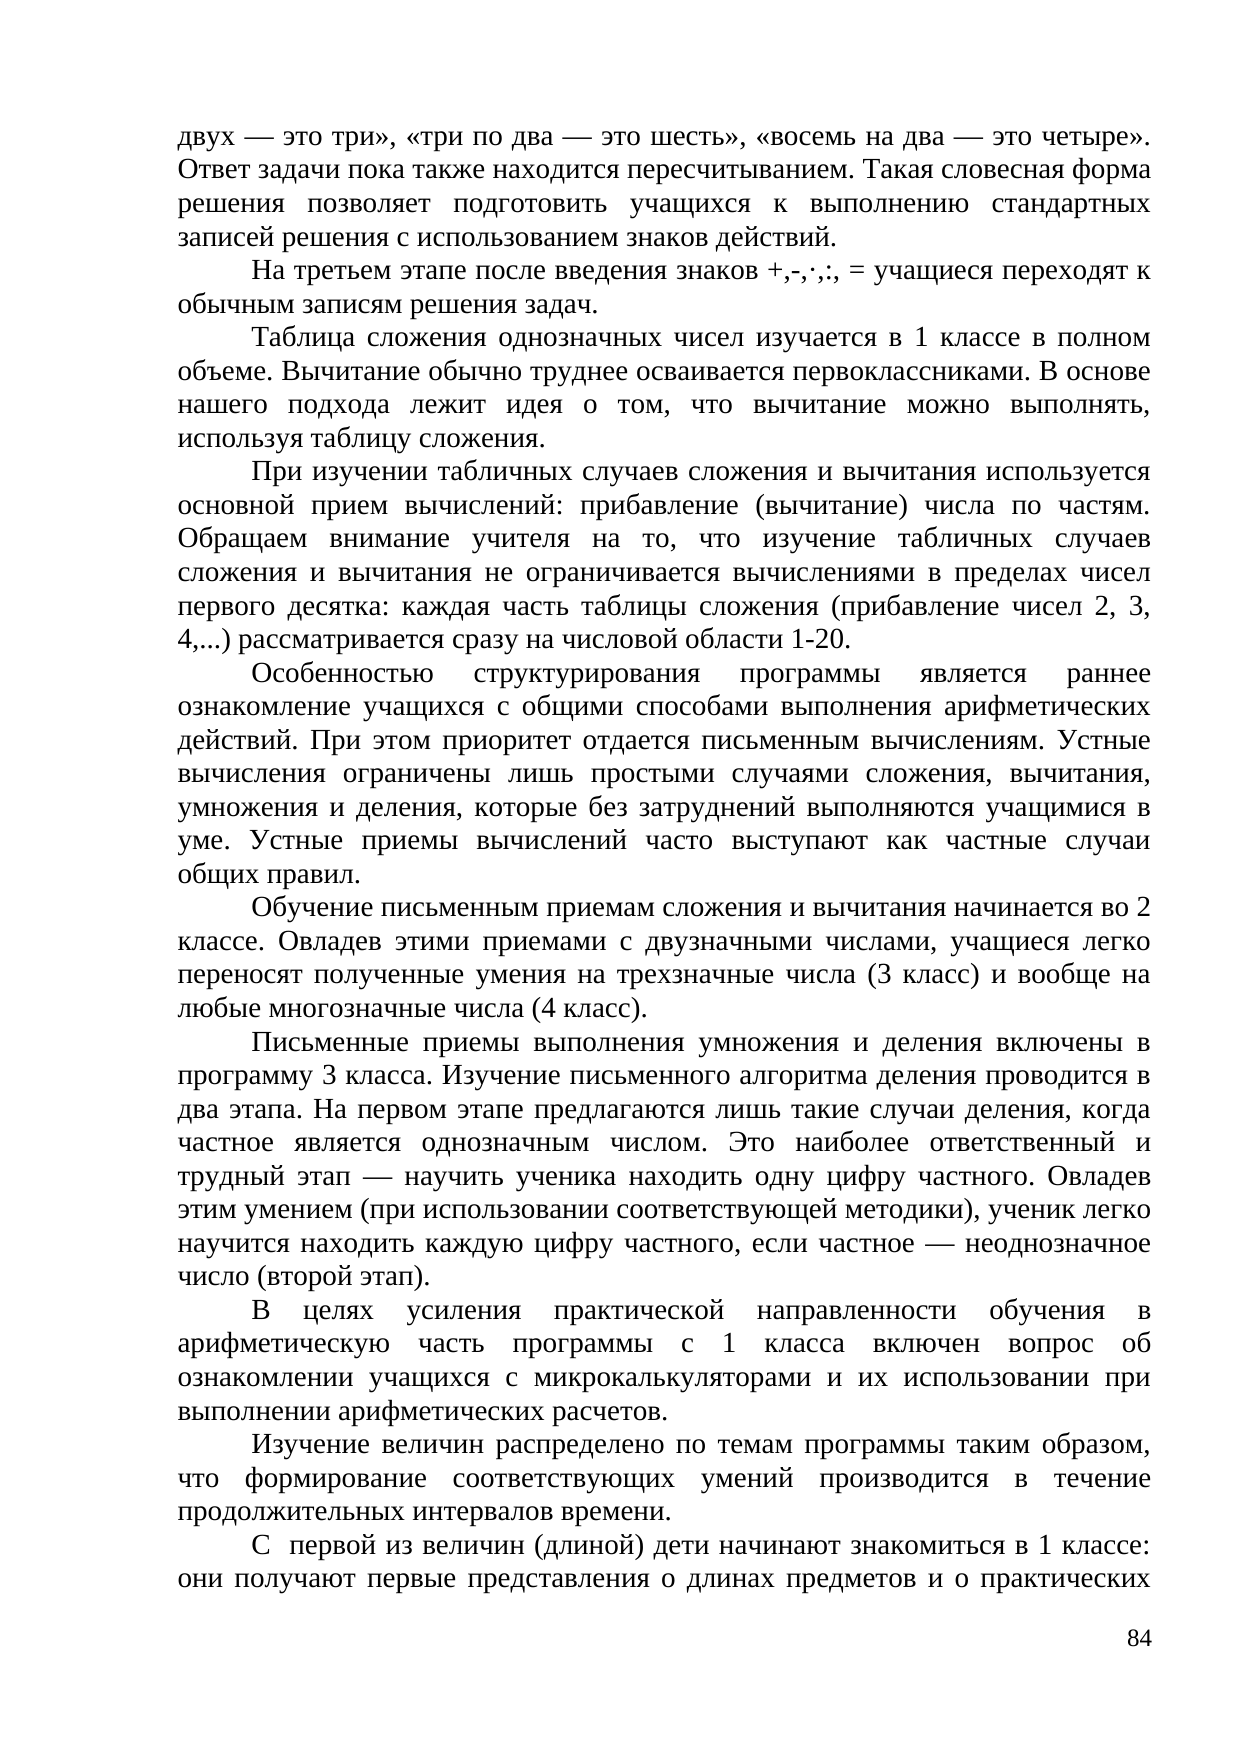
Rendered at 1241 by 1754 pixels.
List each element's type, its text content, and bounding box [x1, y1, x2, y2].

text При изучении табличных случаев сложения и вычитания используется основной прием вычислений: прибавление (вычитание) числа по частям. Обращаем внимание учителя на то, что изучение табличных случаев сложения и вычитания не ограничивается вычислениями в пределах чисел первого десятка: каждая часть таблицы сложения (прибавление чисел 2, 3, 4,...) рассматривается сразу на числовой области 1-20. [177, 453, 1152, 655]
text Особенностью структурирования программы является раннее ознакомление учащихся с общими способами выполнения арифметических действий. При этом приоритет отдается письменным вычислениям. Устные вычисления ограничены лишь простыми случаями сложения, вычитания, умножения и деления, которые без затруднений выполняются учащимися в уме. Устные приемы вычислений часто выступают как частные случаи общих правил. [177, 655, 1152, 889]
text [177, 1527, 1152, 1594]
text Письменные приемы выполнения умножения и деления включены в программу 3 класса. Изучение письменного алгоритма деления проводится в два этапа. На первом этапе предлагаются лишь такие случаи деления, когда частное является однозначным числом. Это наиболее ответственный и трудный этап — научить ученика находить одну цифру частного. Овладев этим умением (при использовании соответствующей методики), ученик легко научится находить каждую цифру частного, если частное — неоднозначное число (второй этап). [177, 1024, 1152, 1292]
text Таблица сложения однозначных чисел изучается в 1 классе в полном объеме. Вычитание обычно труднее осваивается первоклассниками. В основе нашего подхода лежит идея о том, что вычитание можно выполнять, используя таблицу сложения. [177, 319, 1152, 453]
text На третьем этапе после введения знаков +,-,·,:, = учащиеся переходят к обычным записям решения задач. [177, 252, 1152, 319]
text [177, 118, 1152, 252]
text В целях усиления практической направленности обучения в арифметическую часть программы с 1 класса включен вопрос об ознакомлении учащихся с микрокалькуляторами и их использовании при выполнении арифметических расчетов. [177, 1292, 1152, 1426]
text Изучение величин распределено по темам программы таким образом, что формирование соответствующих умений производится в течение продолжительных интервалов времени. [177, 1426, 1152, 1527]
text Обучение письменным приемам сложения и вычитания начинается во 2 классе. Овладев этими приемами с двузначными числами, учащиеся легко переносят полученные умения на трехзначные числа (3 класс) и вообще на любые многозначные числа (4 класс). [177, 889, 1152, 1024]
